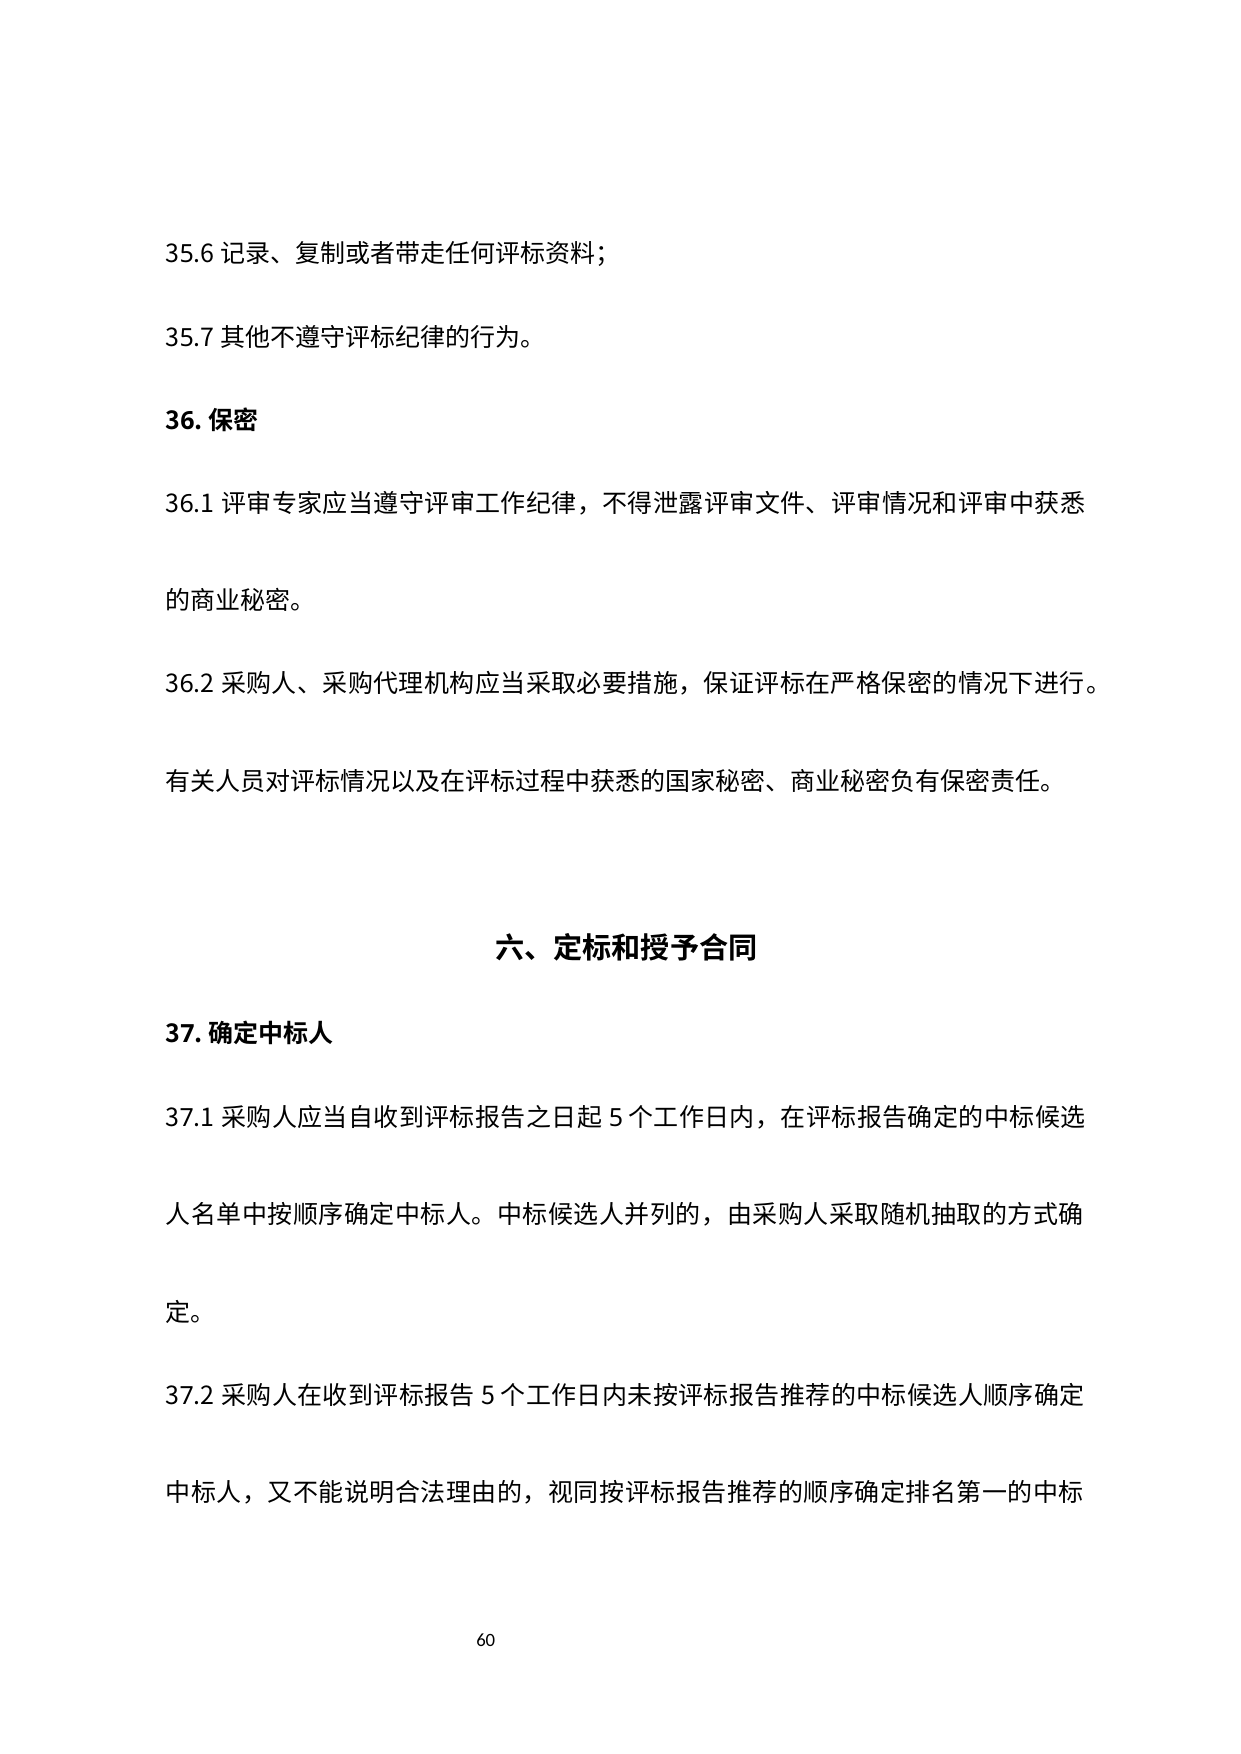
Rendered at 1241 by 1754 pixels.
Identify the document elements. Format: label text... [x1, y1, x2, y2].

text 36. 保密 [165, 386, 1087, 451]
text 六、定标和授予合同 [165, 913, 1087, 978]
text 36.2 采购人、采购代理机构应当采取必要措施，保证评标在严格保密的情况下进行。有关人员对评标情况以及在评标过程中获悉的国家秘密、商业秘密负有保密责任。 [165, 649, 1087, 812]
text 37.1 采购人应当自收到评标报告之日起5个工作日内，在评标报告确定的中标候选人名单中按顺序确定中标人。中标候选人并列的，由采购人采取随机抽取的方式确定。 [165, 1083, 1087, 1343]
text 37. 确定中标人 [165, 999, 1087, 1064]
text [165, 1361, 1087, 1523]
text 35.6 记录、复制或者带走任何评标资料； [165, 219, 1087, 284]
text 36.1 评审专家应当遵守评审工作纪律，不得泄露评审文件、评审情况和评审中获悉的商业秘密。 [165, 469, 1087, 631]
text 35.7 其他不遵守评标纪律的行为。 [165, 303, 1087, 368]
